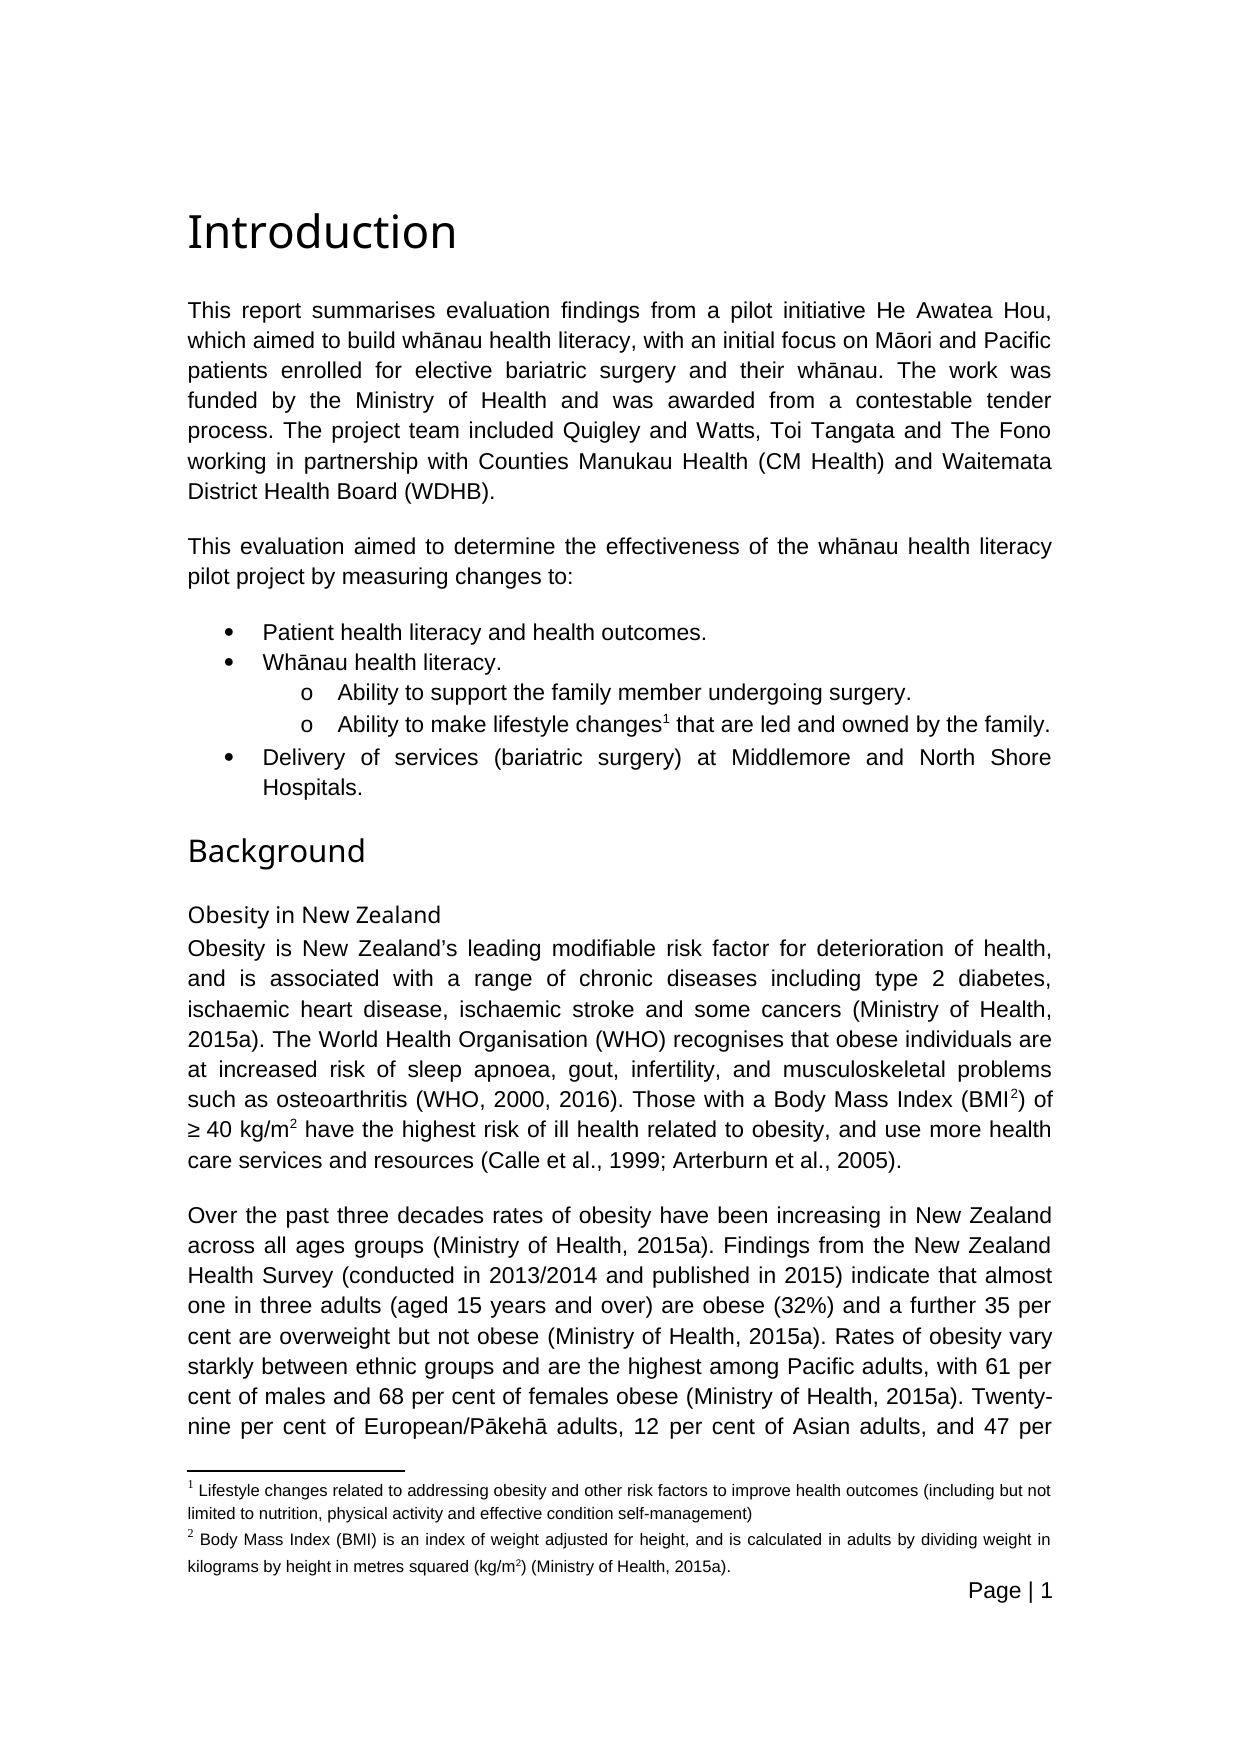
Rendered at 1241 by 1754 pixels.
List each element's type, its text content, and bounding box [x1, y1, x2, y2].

list Whānau health literacy. [225, 649, 1053, 675]
list Patient health literacy and health outcomes. [225, 618, 1053, 645]
text Obesity is New Zealand’s leading modifiable risk factor for deterioration of health, and is associated with a range of chronic diseases including type 2 diabetes, ischaemic heart disease, ischaemic stroke and some cancers (Ministry of Health, 2015a). The World Health Organisation (WHO) recognises that obese individuals are at increased risk of sleep apnoea, gout, infertility, and musculoskeletal problems such as osteoarthritis (WHO, 2000, 2016). Those with a Body Mass Index (BMI) of ≥ 40 kg/m2 have the highest risk of ill health related to obesity, and use more health care services and resources (Calle et al., 1999; Arterburn et al., 2005). [187, 935, 1053, 1173]
list Ability to support the family member undergoing surgery. [300, 679, 1053, 707]
text This report summarises evaluation findings from a pilot initiative He Awatea Hou, which aimed to build whānau health literacy, with an initial focus on Māori and Pacific patients enrolled for elective bariatric surgery and their whānau. The work was funded by the Ministry of Health and was awarded from a contestable tender process. The project team included Quigley and Watts, Toi Tangata and The Fono working in partnership with Counties Manukau Health (CM Health) and Waitemata District Health Board (WDHB). [187, 297, 1053, 504]
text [187, 1202, 1053, 1439]
list Delivery of services (bariatric surgery) at Middlemore and North Shore Hospitals. [225, 744, 1053, 801]
text This evaluation aimed to determine the effectiveness of the whānau health literacy pilot project by measuring changes to: [187, 533, 1053, 590]
subtitle Background [187, 829, 1053, 872]
subtitle Obesity in New Zealand [187, 899, 1053, 930]
subtitle Introduction [187, 200, 1053, 262]
list Ability to make lifestyle changes that are led and owned by the family. [300, 711, 1053, 740]
